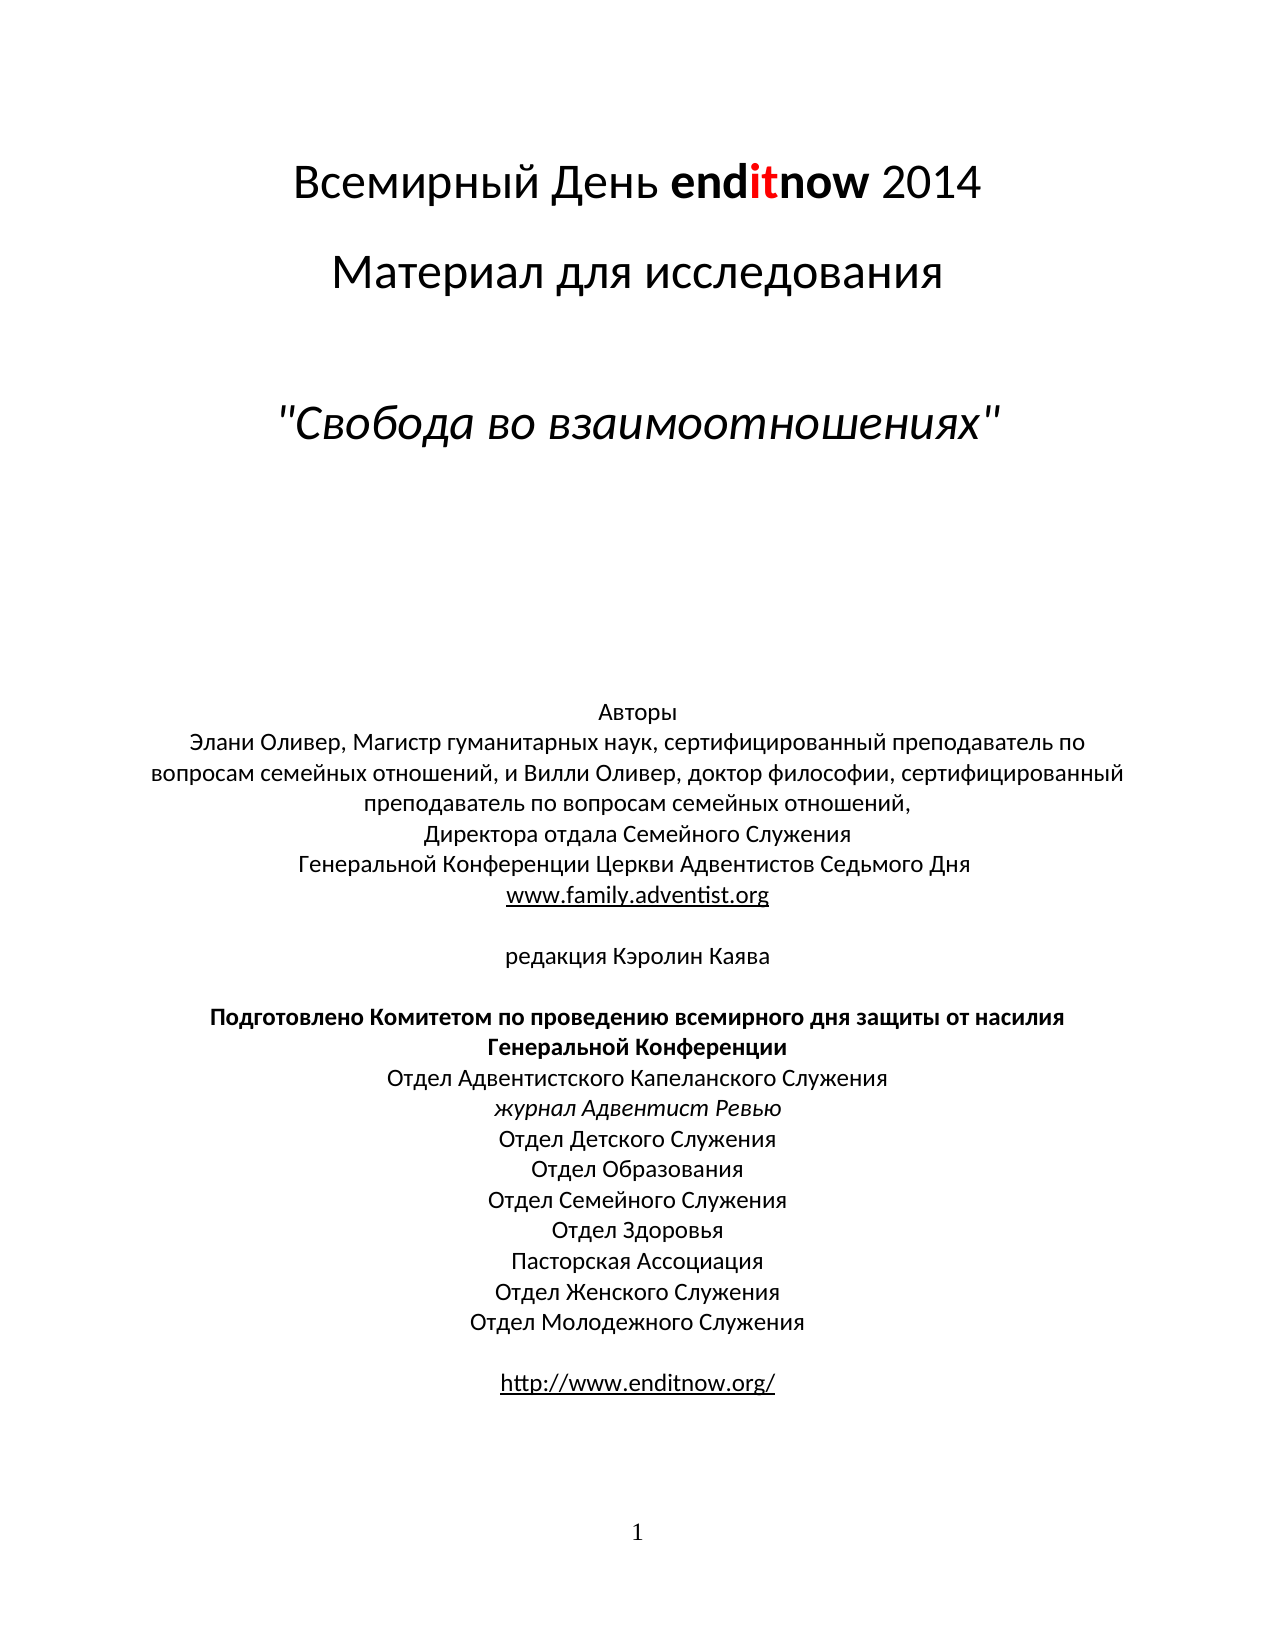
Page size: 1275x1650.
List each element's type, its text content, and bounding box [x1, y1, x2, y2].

text http://www.enditnow.org/ [150, 1367, 1125, 1398]
text редакция Кэролин Каява [150, 940, 1125, 971]
text "Свобода во взаимоотношениях" [150, 391, 1125, 452]
text Авторы Элани Оливер, Магистр гуманитарных наук, сертифицированный преподаватель по вопросам семейных отношений, и Вилли Оливер, доктор философии, сертифицированный преподаватель по вопросам семейных отношений, Директора отдала Семейного Служения Генеральной Конференции Церкви Адвентистов Седьмого Дня www.family.adventist.org [150, 696, 1125, 909]
text Подготовлено Комитетом по проведению всемирного дня защиты от насилия Генеральной Конференции [150, 1001, 1125, 1062]
text Отдел Адвентистского Капеланского Служения журнал Адвентист Ревью Отдел Детского Служения Отдел Образования Отдел Семейного Служения Отдел Здоровья Пасторская Ассоциация Отдел Женского Служения Отдел Молодежного Служения [150, 1062, 1125, 1337]
text Материал для исследования [150, 240, 1125, 329]
text Всемирный День enditnow 2014 [150, 150, 1125, 240]
